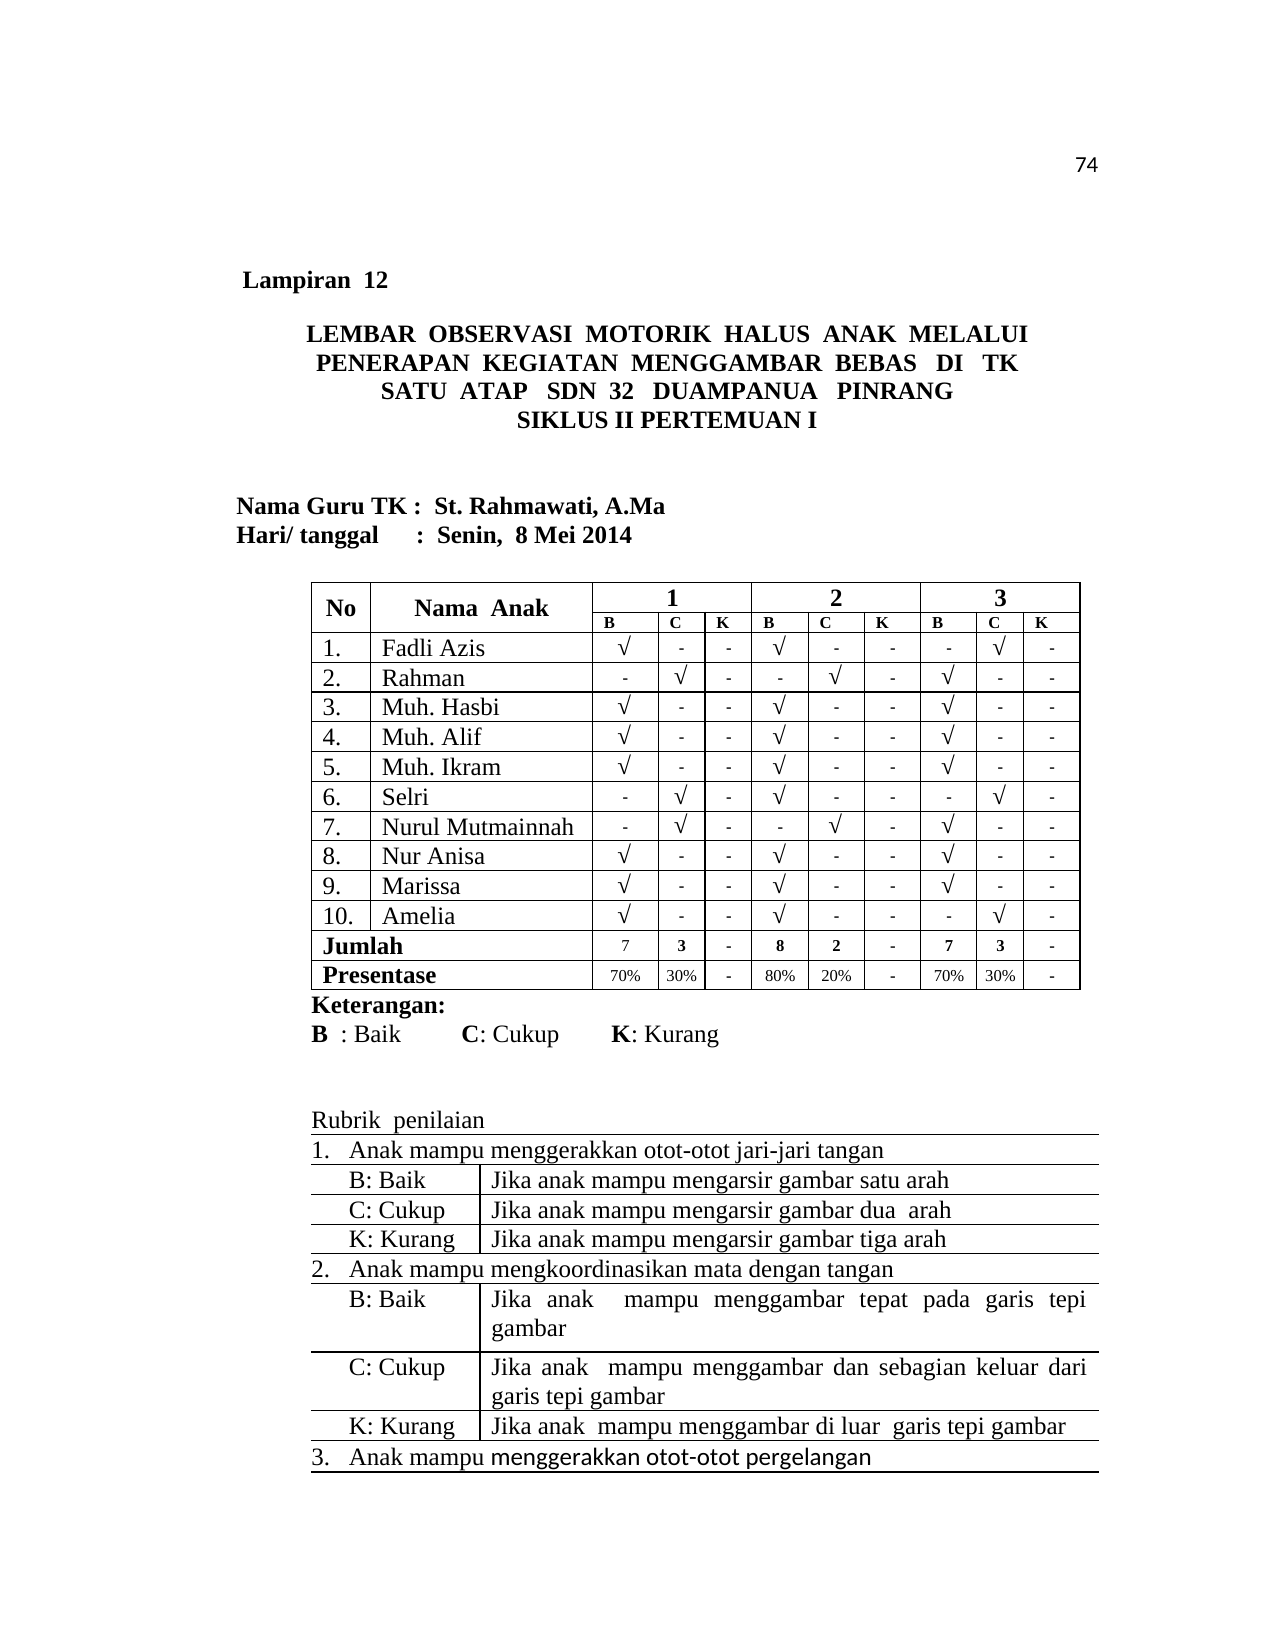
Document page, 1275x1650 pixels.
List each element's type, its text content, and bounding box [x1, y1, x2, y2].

table_cell C [659, 613, 704, 632]
table_cell [977, 633, 1023, 662]
table_cell Jika anak mampu mengarsir gambar tiga arah [481, 1225, 1099, 1253]
table_cell 7 [921, 931, 976, 959]
table_cell - [809, 871, 864, 900]
table_cell [593, 633, 658, 662]
table_cell 8 [752, 931, 808, 959]
table_cell Jika anak mampu mengarsir gambar dua arah [481, 1195, 1099, 1223]
table_cell - [706, 722, 751, 751]
table_cell 8. [312, 841, 370, 870]
table_cell - [977, 752, 1023, 781]
table_cell - [752, 663, 808, 691]
table_cell [752, 722, 808, 751]
table_cell 7. [312, 812, 370, 840]
table_cell [921, 841, 976, 870]
table_cell [752, 693, 808, 721]
table_cell 2. [312, 663, 370, 691]
table_cell 3 [659, 931, 704, 959]
text SATU ATAP SDN 32 DUAMPANUA PINRANG [236, 376, 1098, 405]
table_cell [752, 633, 808, 662]
table_cell - [809, 722, 864, 751]
table_cell [752, 871, 808, 900]
table_cell - [593, 782, 658, 811]
table_cell - [659, 752, 704, 781]
table_cell - [1024, 633, 1079, 662]
table_cell B: Baik [311, 1165, 479, 1194]
table_cell 70% [593, 961, 658, 989]
table_cell Rahman [371, 663, 592, 691]
text Nama Guru TK : St. Rahmawati, A.Ma [236, 491, 1098, 520]
table_cell - [1024, 782, 1079, 811]
table_cell 30% [977, 961, 1023, 989]
table_cell C [977, 613, 1023, 632]
table_cell - [809, 841, 864, 870]
table_cell - [1024, 693, 1079, 721]
table_cell [593, 752, 658, 781]
table_cell B [921, 613, 976, 632]
table_cell B: Baik [311, 1284, 479, 1351]
table_cell - [706, 841, 751, 870]
table_cell - [659, 901, 704, 930]
text Hari/ tanggal : Senin, 8 Mei 2014 [236, 520, 1098, 549]
table_cell [659, 663, 704, 691]
table_cell - [977, 812, 1023, 840]
table_cell Selri [371, 782, 592, 811]
table_cell - [593, 663, 658, 691]
table_cell - [706, 961, 751, 989]
table_cell Muh. Alif [371, 722, 592, 751]
table_cell - [706, 693, 751, 721]
table_cell Anak mampu mengkoordinasikan mata dengan tangan [311, 1254, 1099, 1283]
table_cell K [865, 613, 920, 632]
table_header 1 [593, 583, 751, 612]
table_cell - [752, 812, 808, 840]
table_cell - [977, 722, 1023, 751]
table_cell [593, 871, 658, 900]
table_cell 30% [659, 961, 704, 989]
table_cell [921, 722, 976, 751]
table_cell [977, 901, 1023, 930]
table_cell B [593, 613, 658, 632]
table_cell [659, 812, 704, 840]
table_cell [659, 782, 704, 811]
table_cell - [1024, 663, 1079, 691]
table_header 2 [752, 583, 920, 612]
table_cell - [865, 812, 920, 840]
table_cell - [659, 693, 704, 721]
table_cell - [865, 693, 920, 721]
table_cell - [706, 663, 751, 691]
table_cell [921, 693, 976, 721]
table_cell Marissa [371, 871, 592, 900]
table_cell C: Cukup [311, 1195, 479, 1223]
table_cell - [865, 633, 920, 662]
table_cell - [706, 782, 751, 811]
table_cell Jika anak mampu mengarsir gambar satu arah [481, 1165, 1099, 1194]
table_cell 20% [809, 961, 864, 989]
table_header Anak mampu menggerakkan otot-otot jari-jari tangan [311, 1135, 1099, 1164]
table_cell - [809, 901, 864, 930]
table_cell Presentase [312, 961, 592, 989]
table_cell - [921, 782, 976, 811]
table_cell Jika anak mampu menggambar di luar garis tepi gambar [481, 1411, 1099, 1440]
table_cell - [809, 633, 864, 662]
table_cell [809, 812, 864, 840]
table_cell - [1024, 752, 1079, 781]
table_cell - [977, 841, 1023, 870]
table_cell 70% [921, 961, 976, 989]
table_cell Amelia [371, 901, 592, 930]
table_cell - [865, 901, 920, 930]
table_cell - [865, 663, 920, 691]
table_cell - [706, 812, 751, 840]
text SIKLUS II PERTEMUAN I [236, 405, 1098, 434]
table_cell 80% [752, 961, 808, 989]
table_cell - [706, 901, 751, 930]
table_cell - [706, 633, 751, 662]
table_cell 10. [312, 901, 370, 930]
table_cell - [659, 722, 704, 751]
table_cell [593, 722, 658, 751]
table_cell - [1024, 961, 1079, 989]
table_cell K: Kurang [311, 1225, 479, 1253]
table_cell Jumlah [312, 931, 592, 959]
table_cell 2 [809, 931, 864, 959]
table_cell - [1024, 901, 1079, 930]
table_header Nama Anak [371, 583, 592, 632]
table_cell - [865, 752, 920, 781]
table_cell - [593, 812, 658, 840]
table_cell - [809, 782, 864, 811]
table_header No [312, 583, 370, 632]
table_header 3 [921, 583, 1079, 612]
table_cell - [659, 633, 704, 662]
table_cell C: Cukup [311, 1353, 479, 1410]
table_cell Nur Anisa [371, 841, 592, 870]
table_cell C [809, 613, 864, 632]
table_cell [921, 663, 976, 691]
table_cell [593, 901, 658, 930]
table_cell - [1024, 841, 1079, 870]
table_cell 5. [312, 752, 370, 781]
table_cell [809, 663, 864, 691]
table_cell - [1024, 931, 1079, 959]
table_cell [921, 812, 976, 840]
table_cell K [706, 613, 751, 632]
text Keterangan: [311, 990, 1098, 1019]
table_cell - [1024, 722, 1079, 751]
table_cell - [977, 693, 1023, 721]
table_cell K: Kurang [311, 1411, 479, 1440]
table_cell - [809, 752, 864, 781]
table_cell - [977, 871, 1023, 900]
text Rubrik penilaian [311, 1105, 1098, 1134]
table_cell [921, 871, 976, 900]
table_cell Jika anak mampu menggambar tepat pada garis tepi gambar [481, 1284, 1099, 1351]
table_cell - [1024, 812, 1079, 840]
table_cell - [706, 871, 751, 900]
table_cell 6. [312, 782, 370, 811]
table_cell Muh. Ikram [371, 752, 592, 781]
table_cell - [1024, 871, 1079, 900]
table_cell [752, 752, 808, 781]
table_cell [593, 841, 658, 870]
table_cell Nurul Mutmainnah [371, 812, 592, 840]
table_cell - [659, 841, 704, 870]
table_cell - [706, 752, 751, 781]
table_cell 3. [312, 693, 370, 721]
table_cell - [921, 901, 976, 930]
table_cell - [865, 871, 920, 900]
table_cell - [865, 722, 920, 751]
table_cell [977, 782, 1023, 811]
table_cell - [865, 961, 920, 989]
table_cell [593, 693, 658, 721]
table_cell Jika anak mampu menggambar dan sebagian keluar dari garis tepi gambar [481, 1353, 1099, 1410]
table_cell Anak mampu menggerakkan otot-otot pergelangan [311, 1441, 1099, 1471]
table_cell 9. [312, 871, 370, 900]
table_cell Muh. Hasbi [371, 693, 592, 721]
table_cell - [706, 931, 751, 959]
table_cell Fadli Azis [371, 633, 592, 662]
table_cell 4. [312, 722, 370, 751]
table_cell [752, 782, 808, 811]
text LEMBAR OBSERVASI MOTORIK HALUS ANAK MELALUI PENERAPAN KEGIATAN MENGGAMBAR BEBAS DI TK [236, 319, 1098, 376]
table_cell K [1024, 613, 1079, 632]
table_cell - [809, 693, 864, 721]
table_cell [921, 752, 976, 781]
table_cell [752, 841, 808, 870]
table_cell - [865, 782, 920, 811]
table_cell - [921, 633, 976, 662]
text Lampiran 12 [236, 265, 1098, 294]
table_cell 3 [977, 931, 1023, 959]
table_cell - [977, 663, 1023, 691]
table_cell - [659, 871, 704, 900]
table_cell 7 [593, 931, 658, 959]
text B : Baik C: Cukup K: Kurang [311, 1019, 1098, 1048]
table_cell B [752, 613, 808, 632]
table_cell 1. [312, 633, 370, 662]
table_cell - [865, 841, 920, 870]
table_cell - [865, 931, 920, 959]
table_cell [752, 901, 808, 930]
